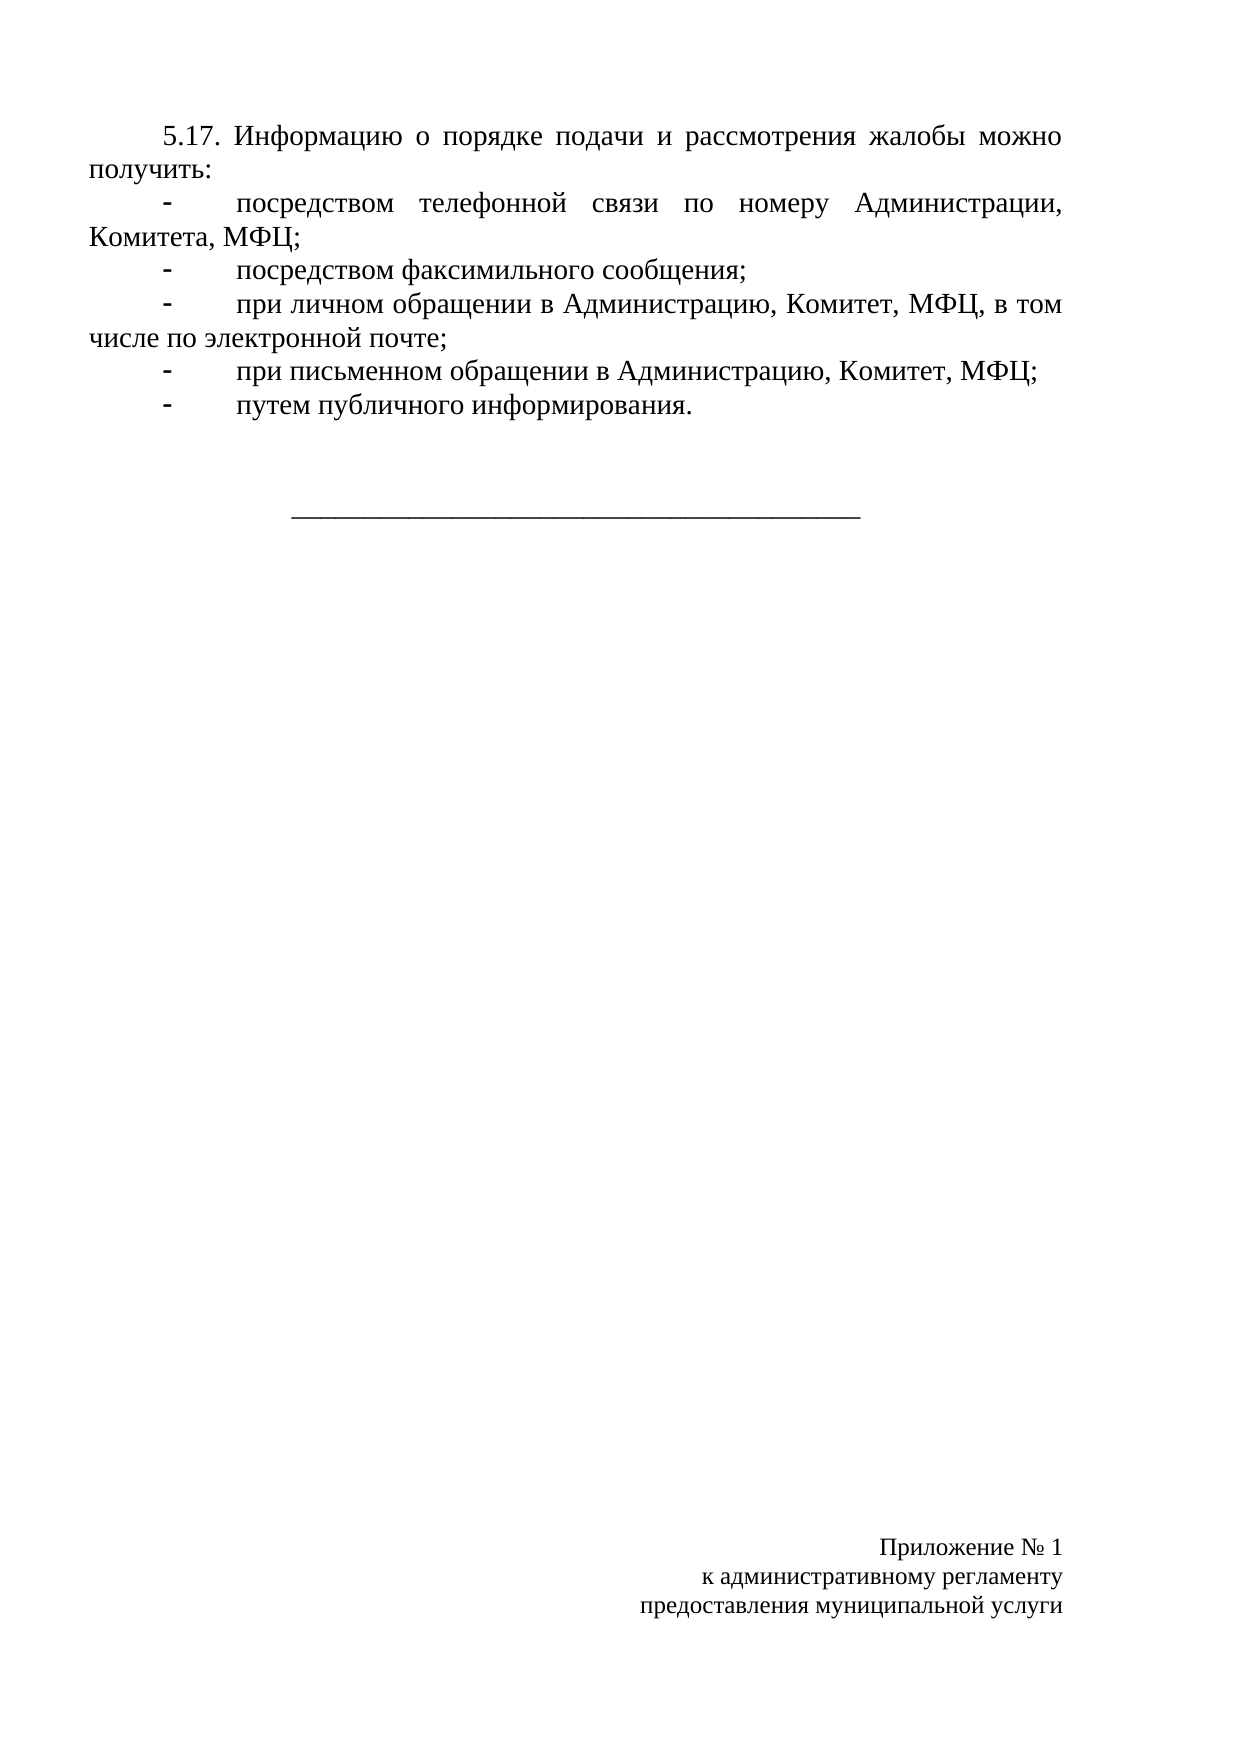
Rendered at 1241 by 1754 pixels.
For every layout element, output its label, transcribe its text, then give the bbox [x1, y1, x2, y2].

list путем публичного информирования. [89, 387, 1063, 421]
list при письменном обращении в Администрацию, Комитет, МФЦ; [89, 353, 1063, 387]
text Приложение № 1 [89, 1532, 1063, 1561]
list при личном обращении в Администрацию, Комитет, МФЦ, в том числе по электронной почте; [89, 286, 1063, 353]
text 5.17. Информацию о порядке подачи и рассмотрения жалобы можно получить: [89, 118, 1063, 185]
list посредством телефонной связи по номеру Администрации, Комитета, МФЦ; [89, 185, 1063, 252]
text _______________________________________ [89, 488, 1063, 521]
text к административному регламенту [89, 1561, 1063, 1590]
text предоставления муниципальной услуги [89, 1590, 1063, 1618]
list посредством факсимильного сообщения; [89, 252, 1063, 286]
